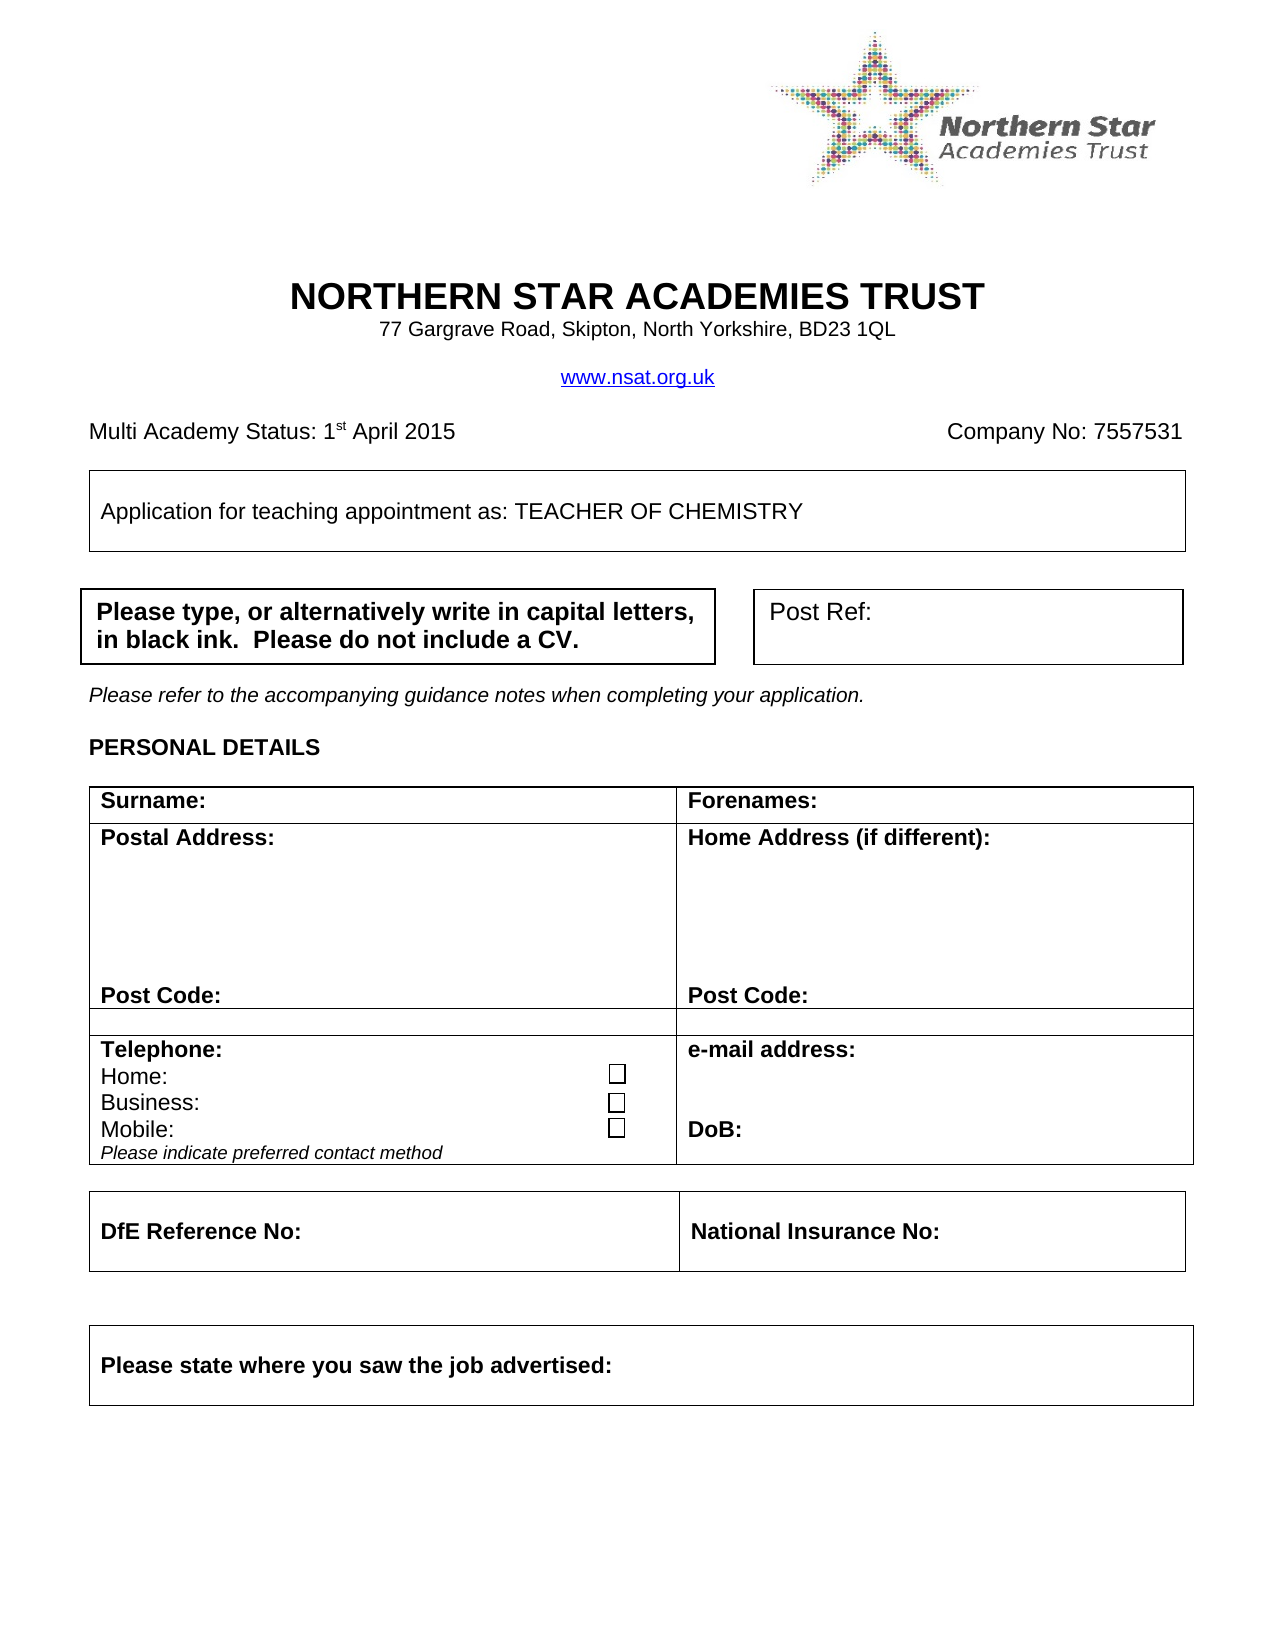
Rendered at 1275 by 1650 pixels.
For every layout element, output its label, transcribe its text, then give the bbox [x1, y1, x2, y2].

picture [754, 29, 1197, 190]
table_cell Postal Address: Post Code: [90, 824, 676, 1008]
text Please refer to the accompanying guidance notes when completing your application. [89, 683, 1186, 707]
text www.nsat.org.uk [89, 365, 1186, 389]
table_header Please state where you saw the job advertised: [90, 1326, 1193, 1405]
table_header DfE Reference No: [90, 1192, 679, 1271]
table_header Surname: [90, 788, 676, 822]
text 77 Gargrave Road, Skipton, North Yorkshire, BD23 1QL [89, 317, 1186, 341]
table_cell Telephone: Home: Business: Mobile: Please indicate preferred contact method [90, 1036, 676, 1163]
text Multi Academy Status: 1st April 2015 Company No: 7557531 [89, 418, 1186, 444]
table_header Forenames: [677, 788, 1193, 822]
table_cell [677, 1009, 1193, 1035]
table_header Application for teaching appointment as: TEACHER OF CHEMISTRY [90, 471, 1185, 551]
text NORTHERN STAR ACADEMIES TRUST [89, 274, 1186, 317]
table_cell Home Address (if different): Post Code: [677, 824, 1193, 1008]
table_header National Insurance No: [680, 1192, 1185, 1271]
table_cell e-mail address: DoB: [677, 1036, 1193, 1163]
text PERSONAL DETAILS [89, 734, 1186, 760]
table_cell [90, 1009, 676, 1035]
